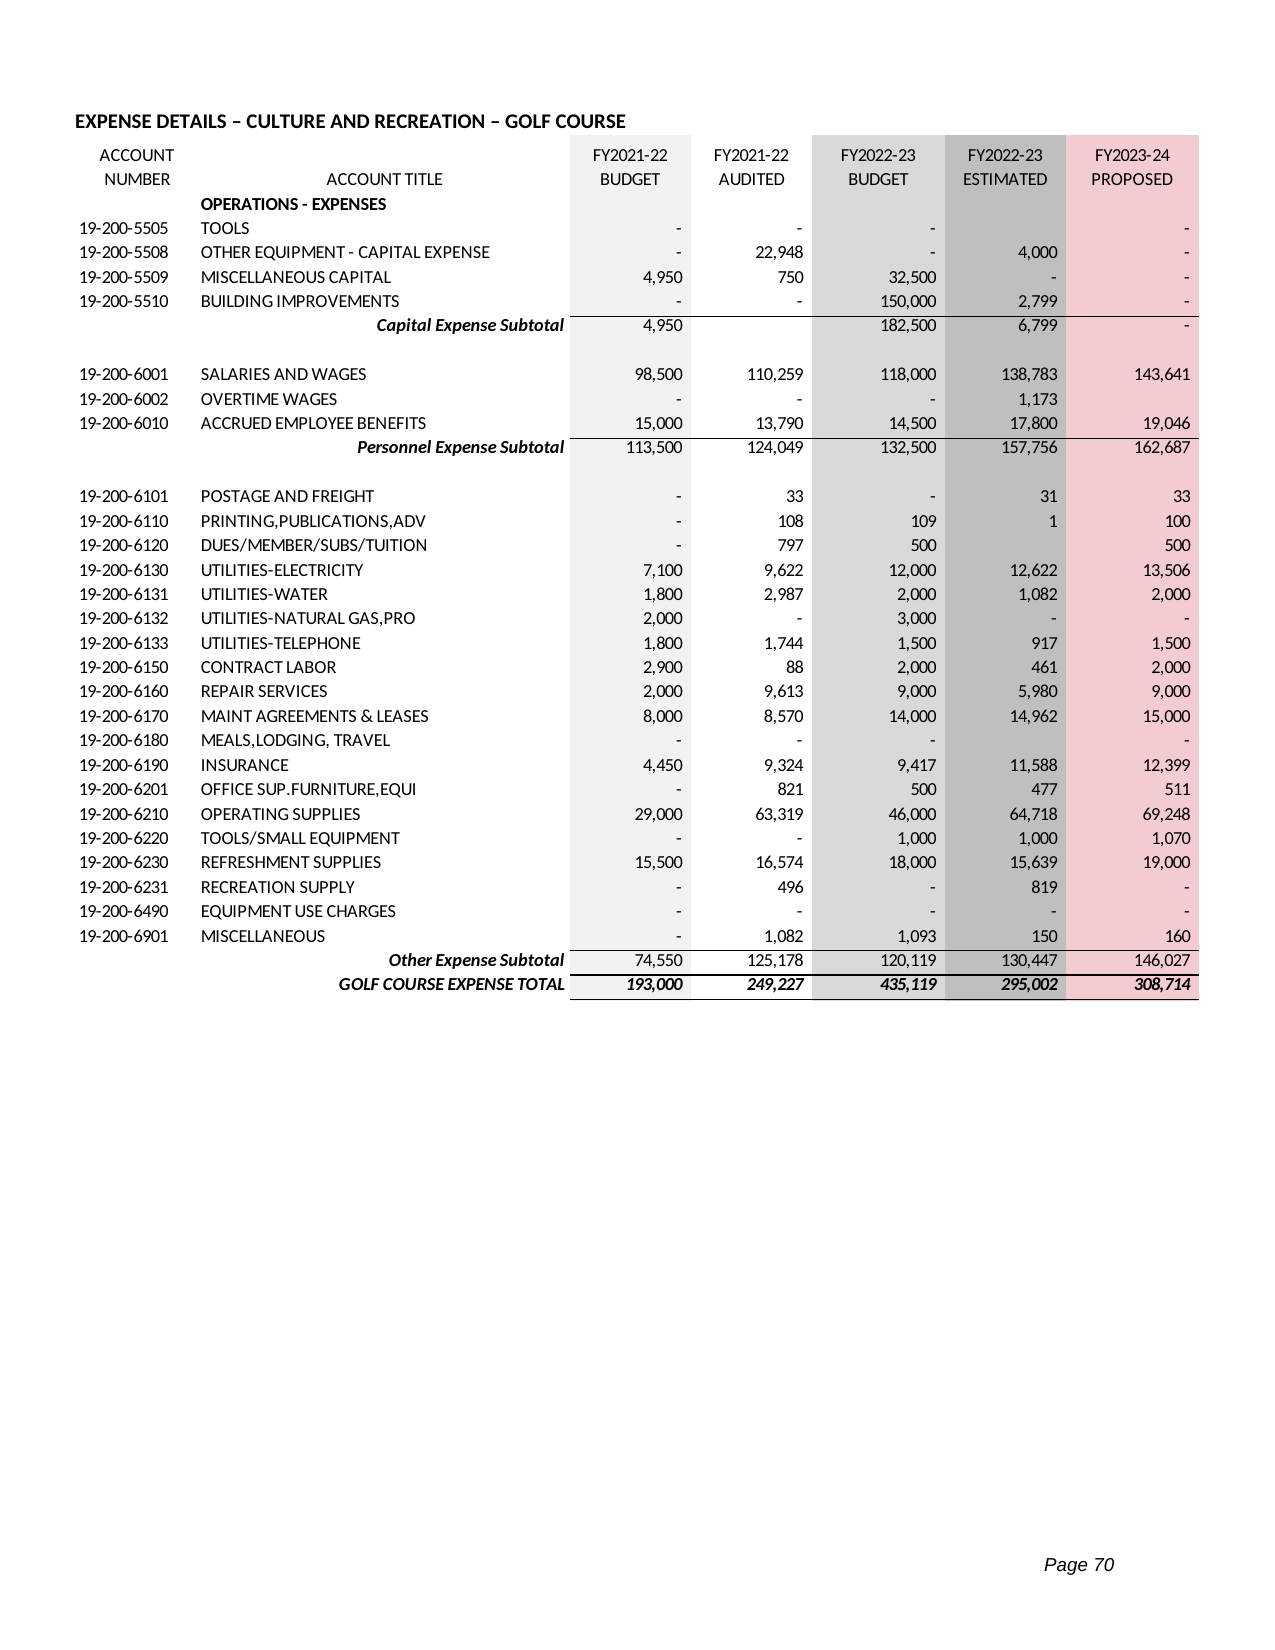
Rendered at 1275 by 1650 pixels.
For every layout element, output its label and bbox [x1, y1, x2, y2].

text [75, 108, 1162, 1553]
